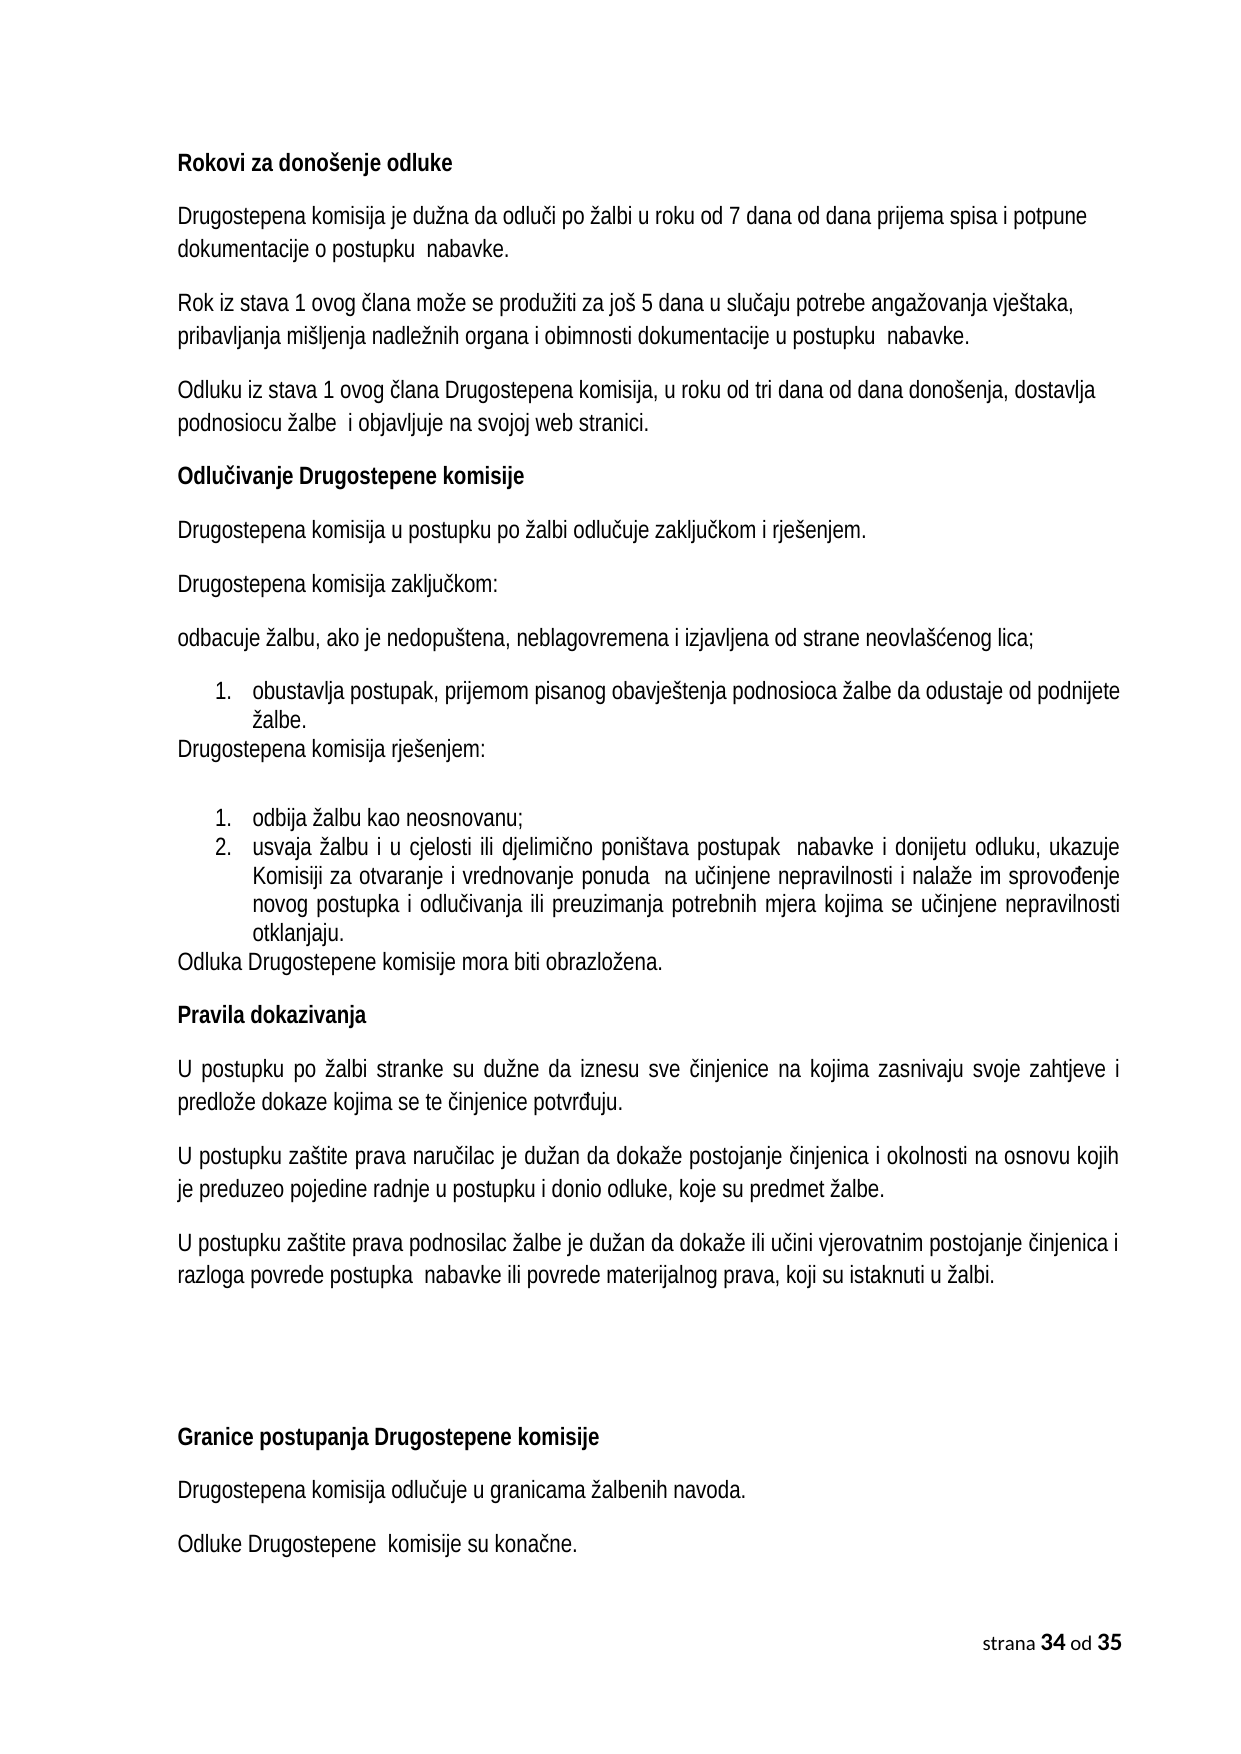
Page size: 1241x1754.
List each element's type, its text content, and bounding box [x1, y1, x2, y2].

text Odlučivanje Drugostepene komisije [177, 461, 1122, 490]
text U postupku zaštite prava naručilac je dužan da dokaže postojanje činjenica i okolnosti na osnovu kojih je preduzeo pojedine radnje u postupku i donio odluke, koje su predmet žalbe. [177, 1141, 1122, 1202]
list odbija žalbu kao neosnovanu; [215, 803, 1122, 832]
text Drugostepena komisija odlučuje u granicama žalbenih navoda. [177, 1475, 1122, 1504]
text Drugostepena komisija rješenjem: [177, 734, 1122, 762]
text Odluku iz stava 1 ovog člana Drugostepena komisija, u roku od tri dana od dana donošenja, dostavlja podnosiocu žalbe i objavljuje na svojoj web stranici. [177, 375, 1122, 436]
text Drugostepena komisija je dužna da odluči po žalbi u roku od 7 dana od dana prijema spisa i potpune dokumentacije o postupku nabavke. [177, 201, 1122, 263]
list obustavlja postupak, prijemom pisanog obavještenja podnosioca žalbe da odustaje od podnijete žalbe. [215, 676, 1122, 734]
text Drugostepena komisija zaključkom: [177, 569, 1122, 597]
text U postupku zaštite prava podnosilac žalbe je dužan da dokaže ili učini vjerovatnim postojanje činjenica i razloga povrede postupka nabavke ili povrede materijalnog prava, koji su istaknuti u žalbi. [177, 1227, 1122, 1289]
text Odluka Drugostepene komisije mora biti obrazložena. [177, 947, 1122, 975]
list usvaja žalbu i u cjelosti ili djelimično poništava postupak nabavke i donijetu odluku, ukazuje Komisiji za otvaranje i vrednovanje ponuda na učinjene nepravilnosti i nalaže im sprovođenje novog postupka i odlučivanja ili preuzimanja potrebnih mjera kojima se učinjene nepravilnosti otklanjaju. [215, 832, 1122, 947]
text Pravila dokazivanja [177, 1000, 1122, 1029]
text Drugostepena komisija u postupku po žalbi odlučuje zaključkom i rješenjem. [177, 515, 1122, 544]
text Granice postupanja Drugostepene komisije [177, 1422, 1122, 1450]
text Rokovi za donošenje odluke [177, 148, 1122, 176]
text Odluke Drugostepene komisije su konačne. [177, 1529, 1122, 1558]
text U postupku po žalbi stranke su dužne da iznesu sve činjenice na kojima zasnivaju svoje zahtjeve i predlože dokaze kojima se te činjenice potvrđuju. [177, 1054, 1122, 1116]
text odbacuje žalbu, ako je nedopuštena, neblagovremena i izjavljena od strane neovlašćenog lica; [177, 623, 1122, 651]
text Rok iz stava 1 ovog člana može se produžiti za još 5 dana u slučaju potrebe angažovanja vještaka, pribavljanja mišljenja nadležnih organa i obimnosti dokumentacije u postupku nabavke. [177, 288, 1122, 349]
